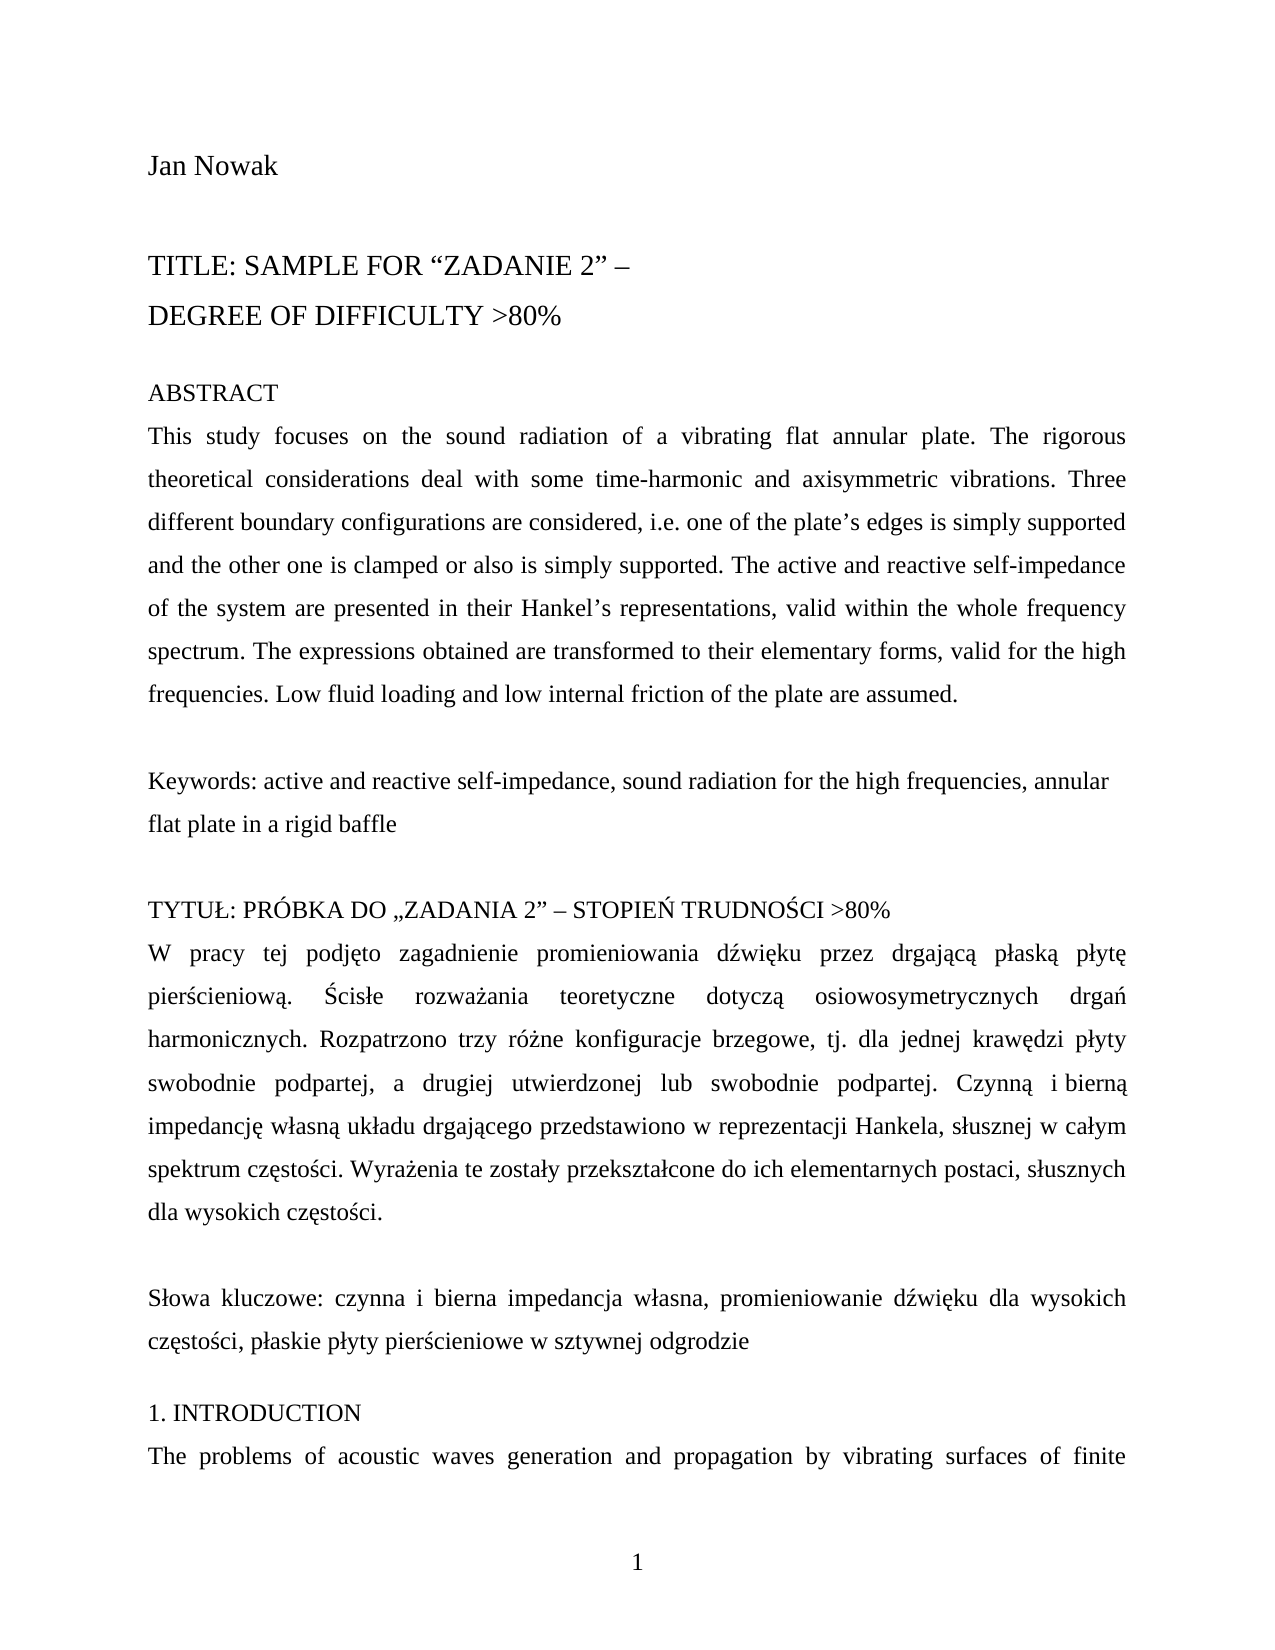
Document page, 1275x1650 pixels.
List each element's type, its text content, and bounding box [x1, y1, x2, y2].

text Keywords: active and reactive self-impedance, sound radiation for the high frequencies, annular flat plate in a rigid baffle [148, 766, 1127, 838]
text TYTUŁ: PRÓBKA DO „ZADANIA 2” – STOPIEŃ TRUDNOŚCI >80% [148, 895, 1127, 924]
text TITLE: SAMPLE FOR “ZADANIE 2” – DEGREE OF DIFFICULTY >80% [148, 248, 1127, 332]
text ABSTRACT [148, 378, 1127, 406]
text This study focuses on the sound radiation of a vibrating flat annular plate. The rigorous theoretical considerations deal with some time-harmonic and axisymmetric vibrations. Three different boundary configurations are considered, i.e. one of the plate’s edges is simply supported and the other one is clamped or also is simply supported. The active and reactive self-impedance of the system are presented in their Hankel’s representations, valid within the whole frequency spectrum. The expressions obtained are transformed to their elementary forms, valid for the high frequencies. Low fluid loading and low internal friction of the plate are assumed. [148, 421, 1127, 708]
text W pracy tej podjęto zagadnienie promieniowania dźwięku przez drgającą płaską płytę pierścieniową. Ścisłe rozważania teoretyczne dotyczą osiowosymetrycznych drgań harmonicznych. Rozpatrzono trzy różne konfiguracje brzegowe, tj. dla jednej krawędzi płyty swobodnie podpartej, a drugiej utwierdzonej lub swobodnie podpartej. Czynną i bierną impedancję własną układu drgającego przedstawiono w reprezentacji Hankela, słusznej w całym spektrum częstości. Wyrażenia te zostały przekształcone do ich elementarnych postaci, słusznych dla wysokich częstości. [148, 938, 1127, 1226]
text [148, 1441, 1127, 1470]
text Słowa kluczowe: czynna i bierna impedancja własna, promieniowanie dźwięku dla wysokich częstości, płaskie płyty pierścieniowe w sztywnej odgrodzie [148, 1283, 1127, 1355]
text 1. INTRODUCTION [148, 1398, 1137, 1427]
text Jan Nowak [148, 148, 1127, 181]
